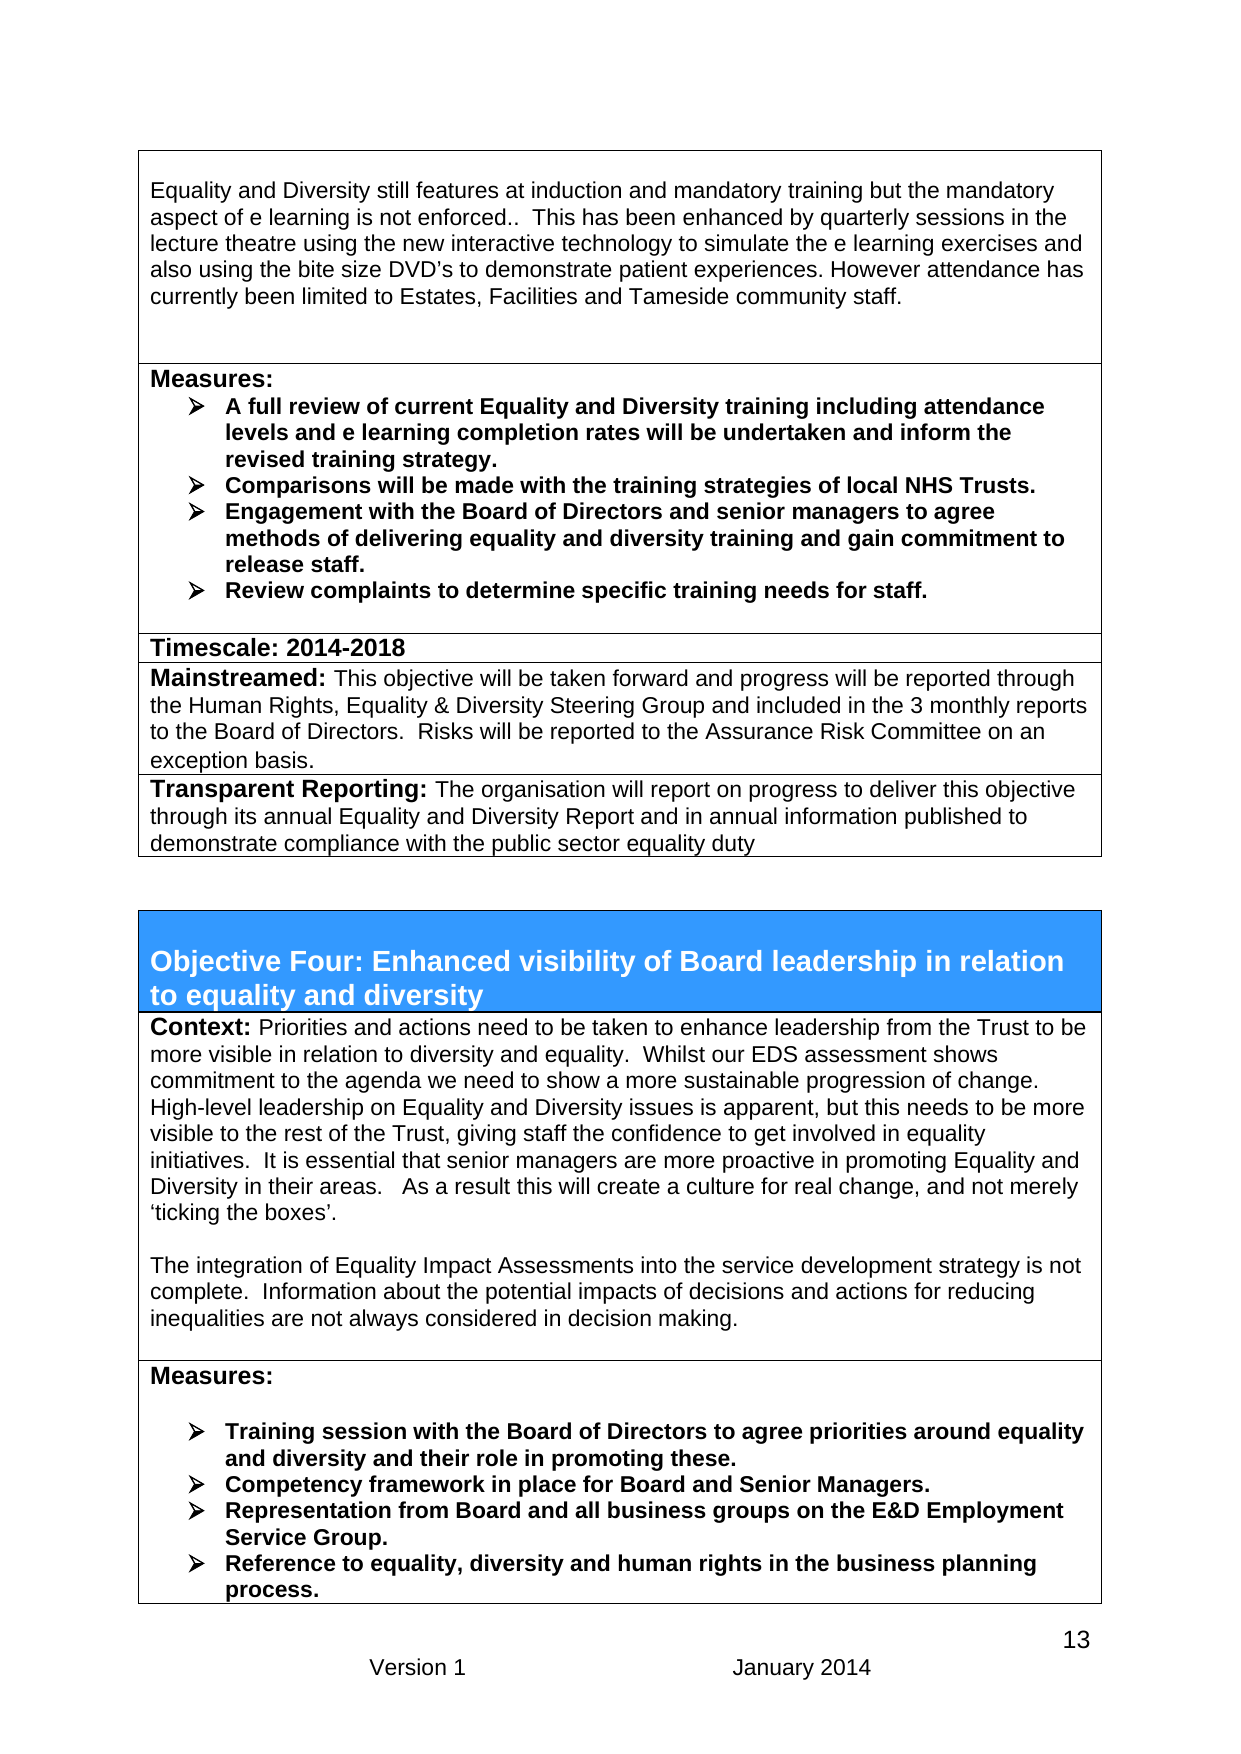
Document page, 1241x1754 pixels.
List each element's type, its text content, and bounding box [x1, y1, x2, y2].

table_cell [139, 151, 1101, 363]
table_cell Measures: A full review of current Equality and Diversity training including attendance levels and e learning completion rates will be undertaken and inform the revised training strategy. Comparisons will be made with the training strategies of local NHS Trusts. Engagement with the Board of Directors and senior managers to agree methods of delivering equality and diversity training and gain commitment to release staff. Review complaints to determine specific training needs for staff. [139, 364, 1101, 632]
table_cell Context: Priorities and actions need to be taken to enhance leadership from the Trust to be more visible in relation to diversity and equality. Whilst our EDS assessment shows commitment to the agenda we need to show a more sustainable progression of change. High-level leadership on Equality and Diversity issues is apparent, but this needs to be more visible to the rest of the Trust, giving staff the confidence to get involved in equality initiatives. It is essential that senior managers are more proactive in promoting Equality and Diversity in their areas. As a result this will create a culture for real change, and not merely ‘ticking the boxes’. The integration of Equality Impact Assessments into the service development strategy is not complete. Information about the potential impacts of decisions and actions for reducing inequalities are not always considered in decision making. [139, 1013, 1101, 1360]
table_header Objective Four: Enhanced visibility of Board leadership in relation to equality and diversity [139, 911, 1101, 1011]
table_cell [139, 1361, 1101, 1603]
table_cell Mainstreamed: This objective will be taken forward and progress will be reported through the Human Rights, Equality & Diversity Steering Group and included in the 3 monthly reports to the Board of Directors. Risks will be reported to the Assurance Risk Committee on an exception basis. [139, 663, 1101, 773]
table_cell Transparent Reporting: The organisation will report on progress to deliver this objective through its annual Equality and Diversity Report and in annual information published to demonstrate compliance with the public sector equality duty [139, 775, 1101, 856]
table_cell Timescale: 2014-2018 [139, 634, 1101, 662]
